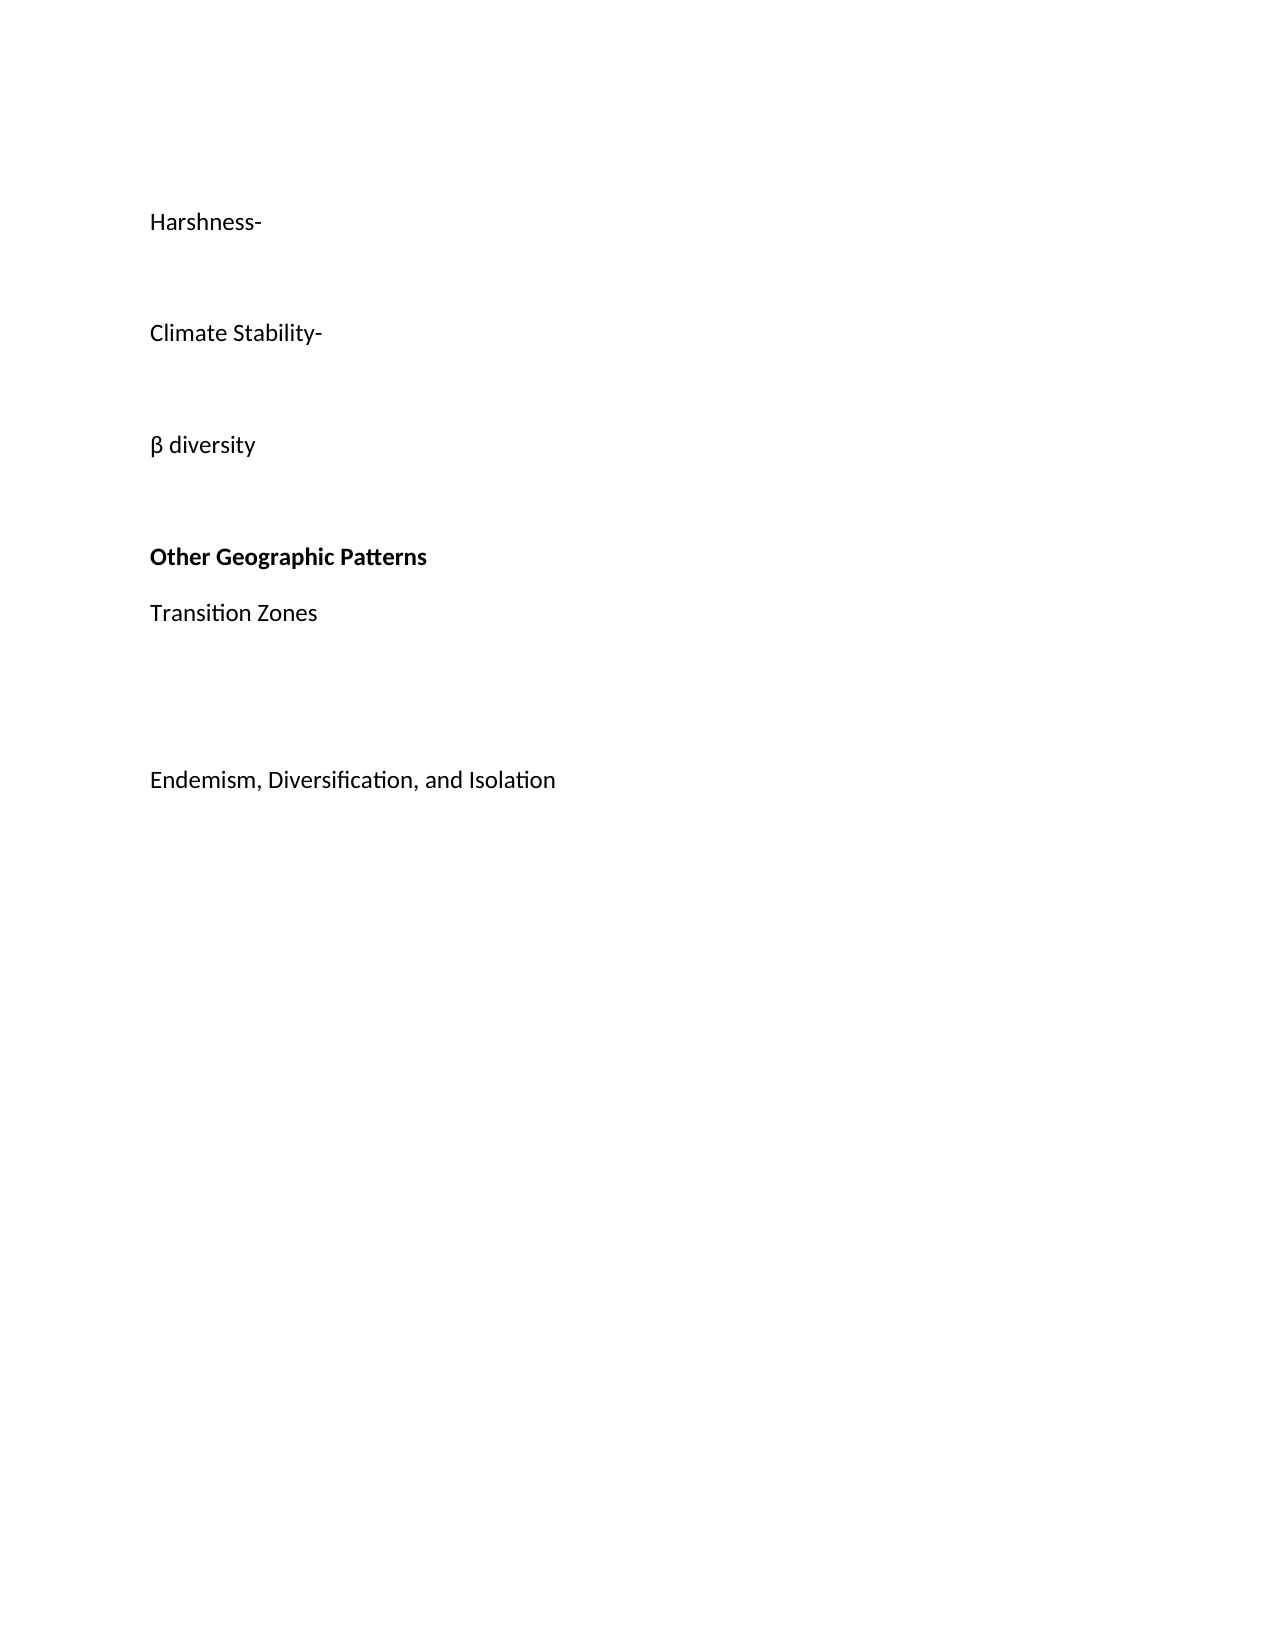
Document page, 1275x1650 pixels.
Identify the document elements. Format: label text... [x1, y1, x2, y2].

text Other Geographic Patterns [150, 541, 1125, 571]
text β diversity [150, 429, 1125, 460]
text Transition Zones [150, 597, 1125, 627]
text Climate Stability- [150, 317, 1125, 348]
text Harshness- [150, 206, 1125, 236]
text Endemism, Diversification, and Isolation [150, 764, 1125, 795]
